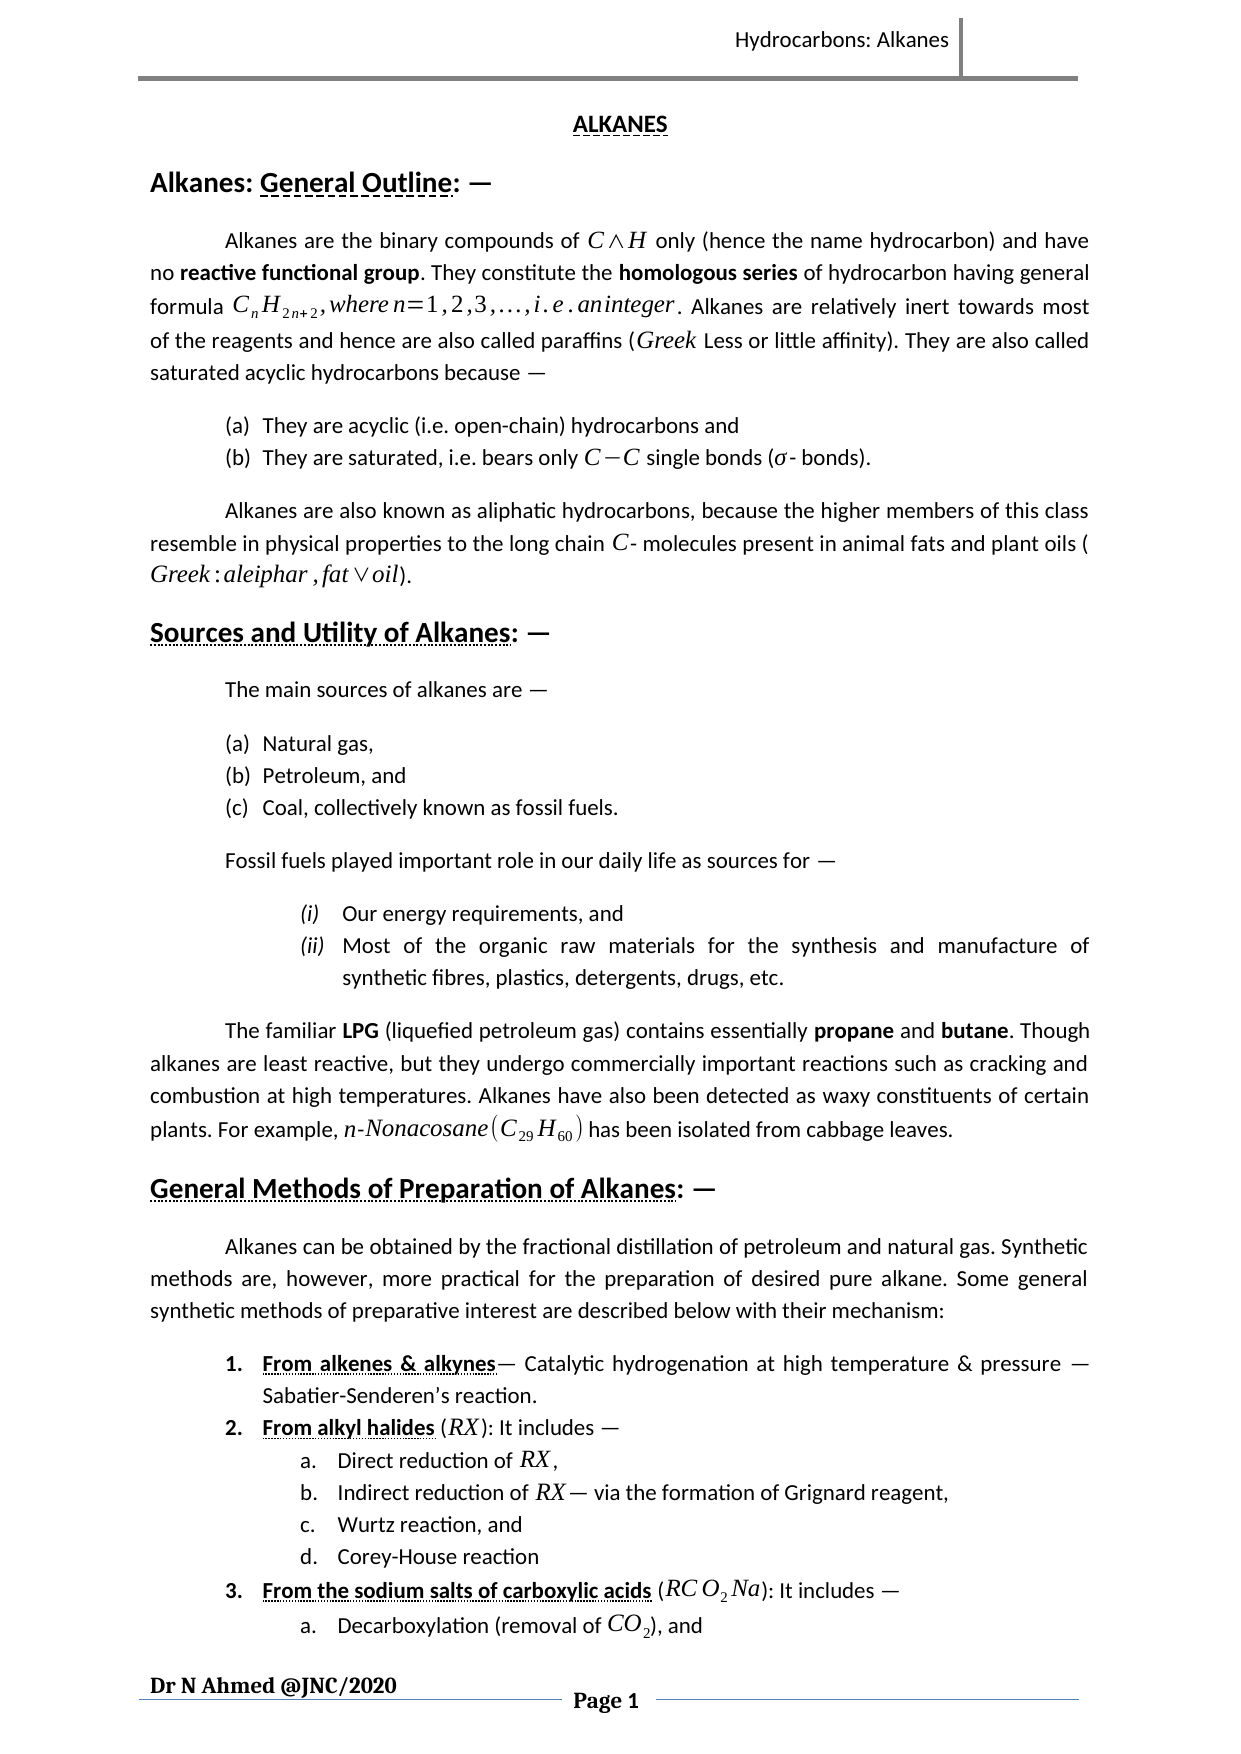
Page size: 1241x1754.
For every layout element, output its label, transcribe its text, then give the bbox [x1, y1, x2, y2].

list Our energy requirements, and [300, 899, 1090, 927]
list Petroleum, and [225, 761, 1090, 789]
text Alkanes: General Outline: — [150, 164, 1090, 200]
list They are acyclic (i.e. open-chain) hydrocarbons and [225, 411, 1090, 439]
list Decarboxylation (removal of ), and [300, 1610, 1090, 1641]
list They are saturated, i.e. bears only single bonds (- bonds). [225, 443, 1090, 471]
list Natural gas, [225, 729, 1090, 757]
text Alkanes are the binary compounds of only (hence the name hydrocarbon) and have no reactive functional group. They constitute the homologous series of hydrocarbon having general formula . Alkanes are relatively inert towards most of the reagents and hence are also called paraffins ( Less or little affinity). They are also called saturated acyclic hydrocarbons because — [150, 226, 1090, 386]
list From alkenes & alkynes— Catalytic hydrogenation at high temperature & pressure — Sabatier-Senderen’s reaction. [225, 1349, 1090, 1409]
list Corey-House reaction [300, 1542, 1090, 1570]
list Wurtz reaction, and [300, 1510, 1090, 1538]
list Direct reduction of , [300, 1446, 1090, 1474]
list From the sodium salts of carboxylic acids (): It includes — [225, 1574, 1090, 1606]
list Indirect reduction of — via the formation of Grignard reagent, [300, 1478, 1090, 1506]
text Sources and Utility of Alkanes: — [150, 614, 1090, 649]
text Alkanes are also known as aliphatic hydrocarbons, because the higher members of this class resemble in physical properties to the long chain - molecules present in animal fats and plant oils (). [150, 496, 1090, 589]
text The familiar LPG (liquefied petroleum gas) contains essentially propane and butane. Though alkanes are least reactive, but they undergo commercially important reactions such as cracking and combustion at high temperatures. Alkanes have also been detected as waxy constituents of certain plants. For example, - has been isolated from cabbage leaves. [150, 1016, 1090, 1145]
text Alkanes [150, 108, 1090, 139]
text General Methods of Preparation of Alkanes: — [150, 1170, 1090, 1206]
text Fossil fuels played important role in our daily life as sources for — [150, 846, 1090, 874]
list From alkyl halides (): It includes — [225, 1413, 1090, 1442]
list Coal, collectively known as fossil fuels. [225, 793, 1090, 821]
text The main sources of alkanes are — [150, 676, 1090, 704]
list Most of the organic raw materials for the synthesis and manufacture of synthetic fibres, plastics, detergents, drugs, etc. [300, 931, 1090, 991]
text Alkanes can be obtained by the fractional distillation of petroleum and natural gas. Synthetic methods are, however, more practical for the preparation of desired pure alkane. Some general synthetic methods of preparative interest are described below with their mechanism: [150, 1232, 1090, 1324]
